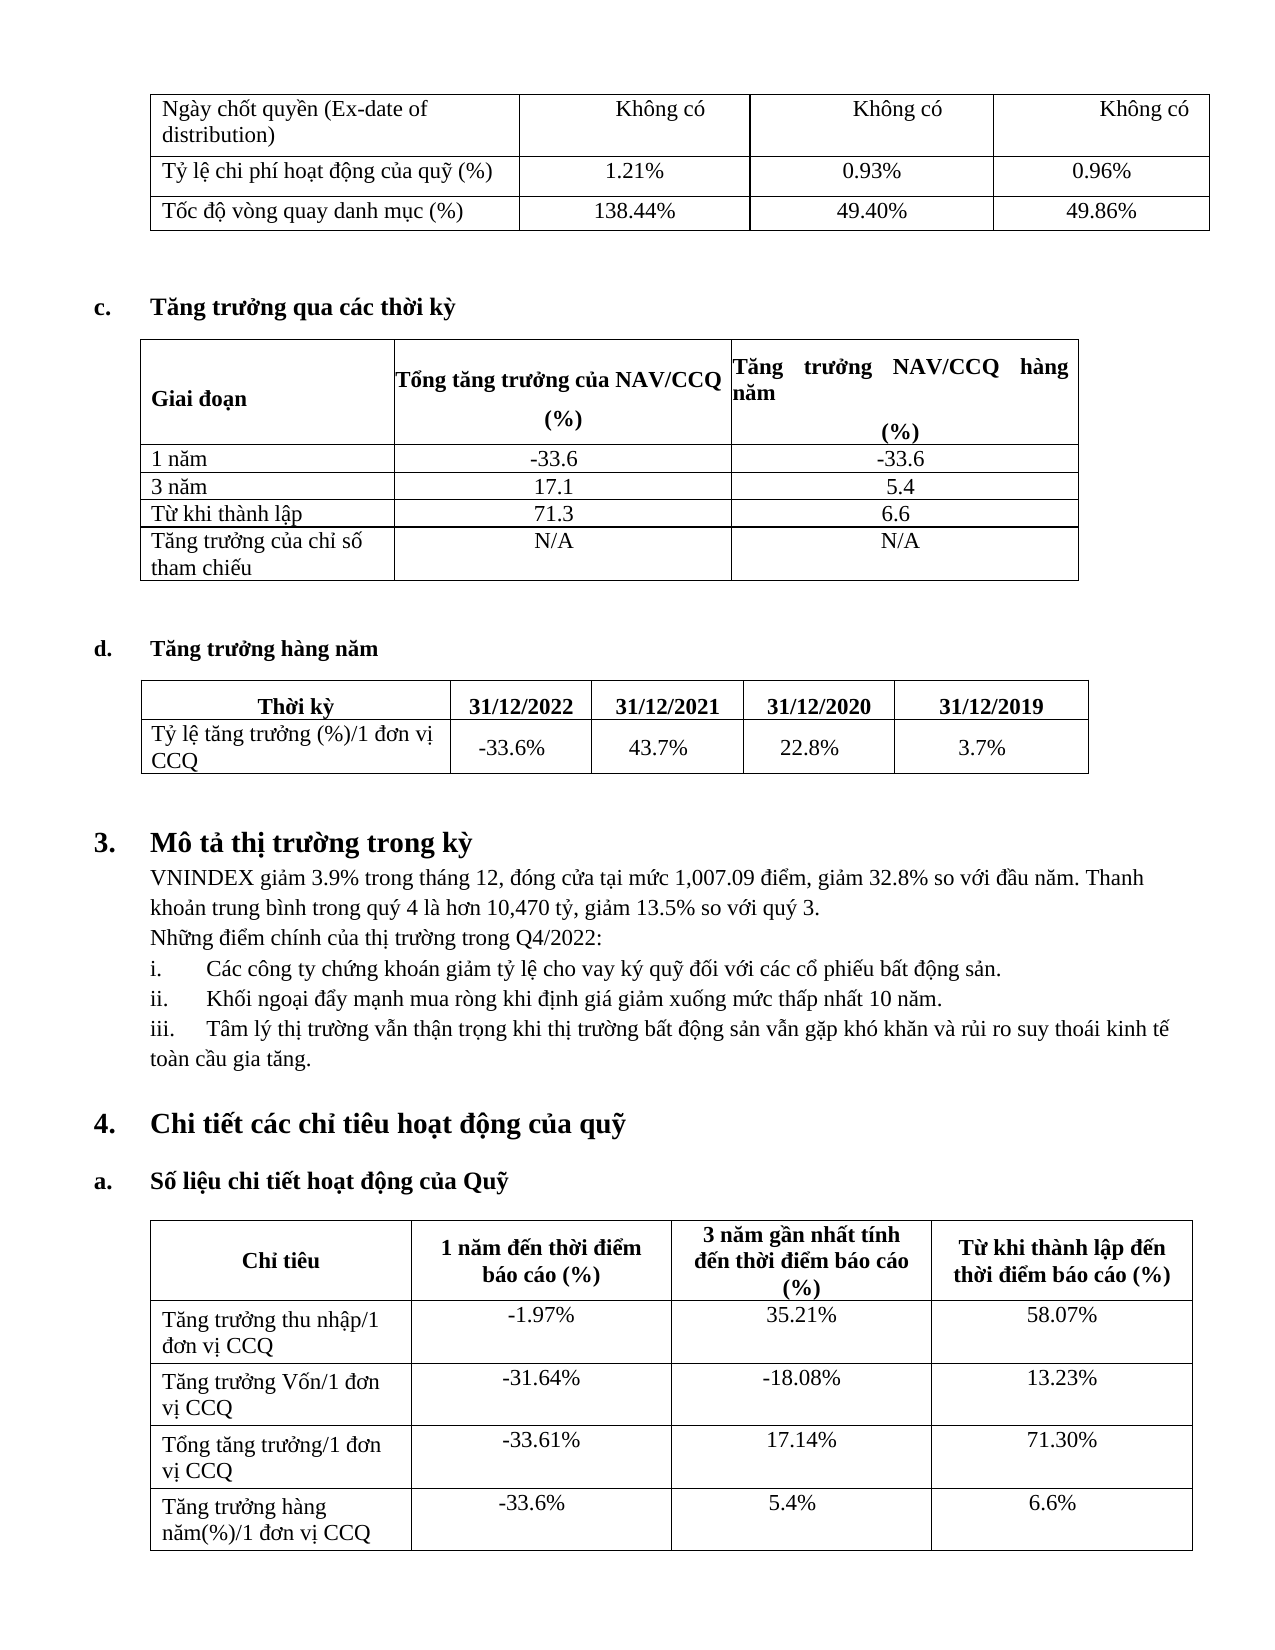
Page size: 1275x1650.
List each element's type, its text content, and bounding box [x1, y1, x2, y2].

table_cell 5.4 [732, 473, 1078, 499]
table_header 3 năm gần nhất tính đến thời điểm báo cáo (%) [672, 1221, 931, 1300]
table_cell Không có [751, 95, 993, 156]
table_cell 43.7% [592, 720, 743, 773]
table_cell 71.3 [395, 500, 731, 526]
list Những điểm chính của thị trường trong Q4/2022: [150, 924, 1191, 951]
table_cell -31.64% [412, 1364, 671, 1425]
table_cell Tăng trưởng Vốn/1 đơn vị CCQ [151, 1364, 411, 1425]
table_cell -18.08% [672, 1364, 931, 1425]
list Mô tả thị trường trong kỳ [94, 826, 1191, 859]
table_header 1 năm đến thời điểm báo cáo (%) [412, 1221, 671, 1300]
table_cell N/A [395, 528, 731, 580]
table_cell -33.6% [412, 1489, 671, 1550]
table_header 31/12/2022 [451, 681, 591, 719]
table_header Thời kỳ [142, 681, 450, 719]
list iii. Tâm lý thị trường vẫn thận trọng khi thị trường bất động sản vẫn gặp khó khăn và rủi ro suy thoái kinh tế toàn cầu gia tăng. [150, 1015, 1191, 1072]
table_cell 49.40% [751, 197, 993, 230]
table_cell -33.6 [395, 445, 731, 472]
table_cell Tỷ lệ chi phí hoạt động của quỹ (%) [151, 157, 519, 196]
table_header 31/12/2019 [895, 681, 1088, 719]
table_cell Tăng trưởng thu nhập/1 đơn vị CCQ [151, 1301, 411, 1363]
table_cell Tốc độ vòng quay danh mục (%) [151, 197, 519, 230]
table_cell Không có [520, 95, 749, 156]
table_cell 1 năm [141, 445, 394, 472]
table_cell Tỷ lệ tăng trưởng (%)/1 đơn vị CCQ [142, 720, 450, 773]
list Tăng trưởng qua các thời kỳ [94, 292, 1191, 320]
table_cell 0.96% [994, 157, 1209, 196]
table_cell 58.07% [932, 1301, 1192, 1363]
table_header 31/12/2020 [744, 681, 894, 719]
table_cell 3.7% [895, 720, 1088, 773]
table_cell Ngày chốt quyền (Ex-date of distribution) [151, 95, 519, 156]
table_cell 35.21% [672, 1301, 931, 1363]
table_cell 6.6% [932, 1489, 1192, 1550]
table_cell Tăng trưởng của chỉ số tham chiếu [141, 528, 394, 580]
table_cell -33.6 [732, 445, 1078, 472]
table_cell 3 năm [141, 473, 394, 499]
table_header Tăng trưởng NAV/CCQ hàng năm (%) [732, 340, 1078, 444]
list Chi tiết các chỉ tiêu hoạt động của quỹ [94, 1106, 1191, 1139]
table_cell 0.93% [751, 157, 993, 196]
table_cell 6.6 [732, 500, 1078, 526]
table_cell 1.21% [520, 157, 749, 196]
table_cell 5.4% [672, 1489, 931, 1550]
table_cell 138.44% [520, 197, 749, 230]
table_cell Tăng trưởng hàng năm(%)/1 đơn vị CCQ [151, 1489, 411, 1550]
table_header Từ khi thành lập đến thời điểm báo cáo (%) [932, 1221, 1192, 1300]
table_cell Tổng tăng trưởng/1 đơn vị CCQ [151, 1426, 411, 1488]
table_header Chỉ tiêu [151, 1221, 411, 1300]
table_cell N/A [732, 528, 1078, 580]
list Số liệu chi tiết hoạt động của Quỹ [94, 1166, 1191, 1195]
table_header Giai đoạn [141, 340, 394, 444]
table_header 31/12/2021 [592, 681, 743, 719]
table_cell 13.23% [932, 1364, 1192, 1425]
table_header Tổng tăng trưởng của NAV/CCQ (%) [395, 340, 731, 444]
table_cell Không có [994, 95, 1209, 156]
table_cell -33.61% [412, 1426, 671, 1488]
table_cell -1.97% [412, 1301, 671, 1363]
table_cell 71.30% [932, 1426, 1192, 1488]
table_cell Từ khi thành lập [141, 500, 394, 526]
table_cell 22.8% [744, 720, 894, 773]
table_cell 49.86% [994, 197, 1209, 230]
table_cell 17.14% [672, 1426, 931, 1488]
list VNINDEX giảm 3.9% trong tháng 12, đóng cửa tại mức 1,007.09 điểm, giảm 32.8% so với đầu năm. Thanh khoản trung bình trong quý 4 là hơn 10,470 tỷ, giảm 13.5% so với quý 3. [150, 864, 1191, 921]
list ii. Khối ngoại đẩy mạnh mua ròng khi định giá giảm xuống mức thấp nhất 10 năm. [150, 985, 1191, 1011]
list Tăng trưởng hàng năm [94, 635, 1191, 661]
list i. Các công ty chứng khoán giảm tỷ lệ cho vay ký quỹ đối với các cổ phiếu bất động sản. [150, 955, 1191, 981]
table_cell -33.6% [451, 720, 591, 773]
table_cell 17.1 [395, 473, 731, 499]
